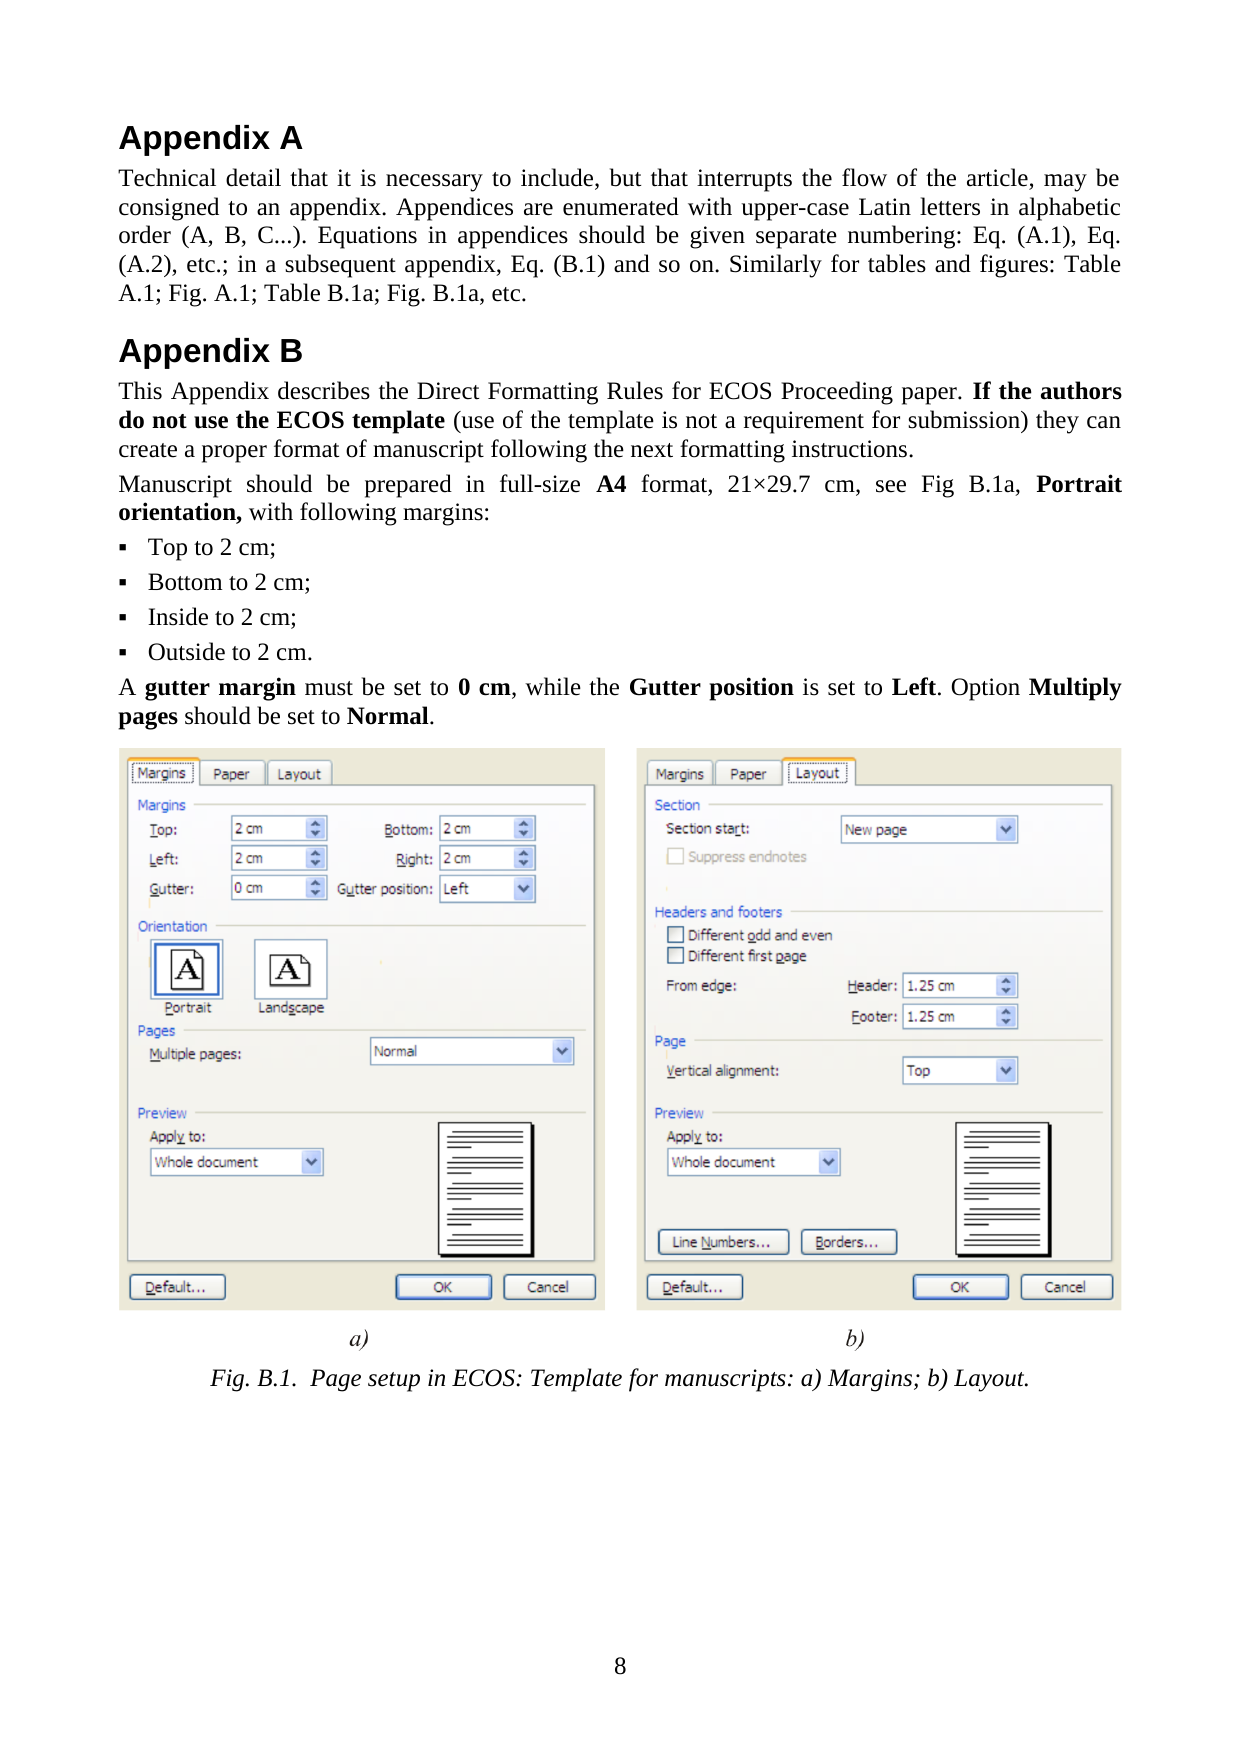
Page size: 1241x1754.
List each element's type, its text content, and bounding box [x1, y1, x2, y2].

text Top to 2 cm; [118, 532, 1122, 561]
text Inside to 2 cm; [118, 602, 1122, 631]
text This Appendix describes the Direct Formatting Rules for ECOS Proceeding paper. If the authors do not use the ECOS template (use of the template is not a requirement for submission) they can create a proper format of manuscript following the next formatting instructions. [118, 376, 1122, 462]
picture [119, 748, 1122, 1351]
text Bottom to 2 cm; [118, 567, 1122, 596]
subtitle Appendix A [118, 118, 1122, 157]
subtitle Appendix B [118, 332, 1122, 370]
text Technical detail that it is necessary to include, but that interrupts the flow of the article, may be consigned to an appendix. Appendices are enumerated with upper-case Latin letters in alphabetic order (A, B, C...). Equations in appendices should be given separate numbering: Eq. (A.1), Eq. (A.2), etc.; in a subsequent appendix, Eq. (B.1) and so on. Similarly for tables and figures: Table A.1; Fig. A.1; Table B.1a; Fig. B.1a, etc. [118, 163, 1122, 307]
text Manuscript should be prepared in full-size A4 format, 21×29.7 cm, see Fig B.1a, Portrait orientation, with following margins: [118, 469, 1122, 526]
text Outside to 2 cm. [118, 637, 1122, 666]
text A gutter margin must be set to 0 cm, while the Gutter position is set to Left. Option Multiply pages should be set to Normal. [118, 672, 1122, 730]
text Fig. B.1. Page setup in ECOS: Template for manuscripts: a) Margins; b) Layout. [118, 1363, 1122, 1392]
